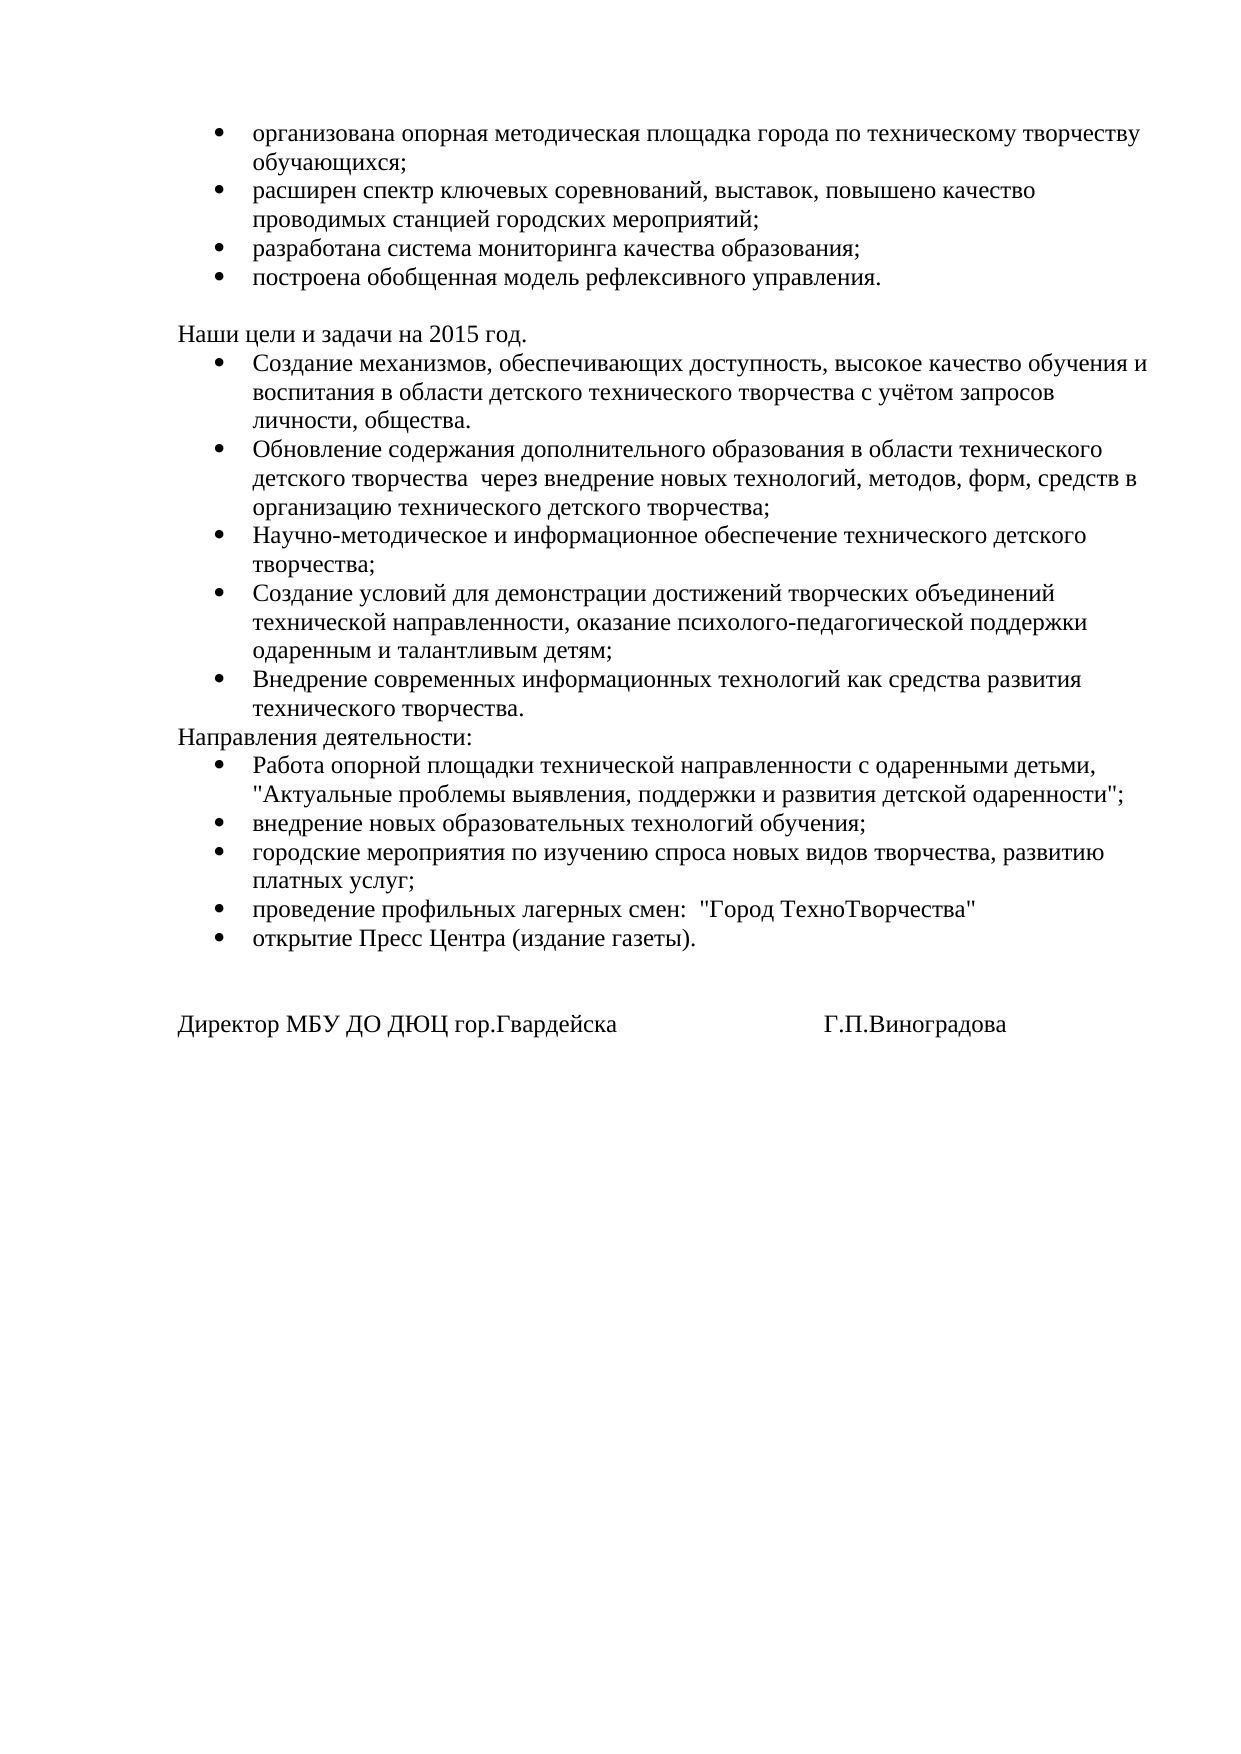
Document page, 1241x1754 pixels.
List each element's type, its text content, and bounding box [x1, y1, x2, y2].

list Обновление содержания дополнительного образования в области технического детского творчества через внедрение новых технологий, методов, форм, средств в организацию технического детского творчества; [215, 434, 1152, 521]
list внедрение новых образовательных технологий обучения; [215, 808, 1152, 837]
list Создание условий для демонстрации достижений творческих объединений технической направленности, оказание психолого-педагогической поддержки одаренным и талантливым детям; [215, 578, 1152, 664]
list Внедрение современных информационных технологий как средства развития технического творчества. [215, 664, 1152, 722]
list открытие Пресс Центра (издание газеты). [215, 923, 1152, 952]
text Направления деятельности: [177, 722, 1152, 751]
list городские мероприятия по изучению спроса новых видов творчества, развитию платных услуг; [215, 837, 1152, 894]
list построена обобщенная модель рефлексивного управления. [215, 262, 1152, 291]
text Директор МБУ ДО ДЮЦ гор.Гвардейска Г.П.Виноградова [177, 1009, 1152, 1038]
list Создание механизмов, обеспечивающих доступность, высокое качество обучения и воспитания в области детского технического творчества с учётом запросов личности, общества. [215, 348, 1152, 434]
list организована опорная методическая площадка города по техническому творчеству обучающихся; [215, 118, 1152, 176]
text Наши цели и задачи на 2015 год. [177, 319, 1152, 348]
list Работа опорной площадки технической направленности с одаренными детьми, "Актуальные проблемы выявления, поддержки и развития детской одаренности"; [215, 751, 1152, 808]
list Научно-методическое и информационное обеспечение технического детского творчества; [215, 521, 1152, 578]
list разработана система мониторинга качества образования; [215, 233, 1152, 262]
list расширен спектр ключевых соревнований, выставок, повышено качество проводимых станцией городских мероприятий; [215, 176, 1152, 233]
list проведение профильных лагерных смен: "Город ТехноТворчества" [215, 894, 1152, 923]
